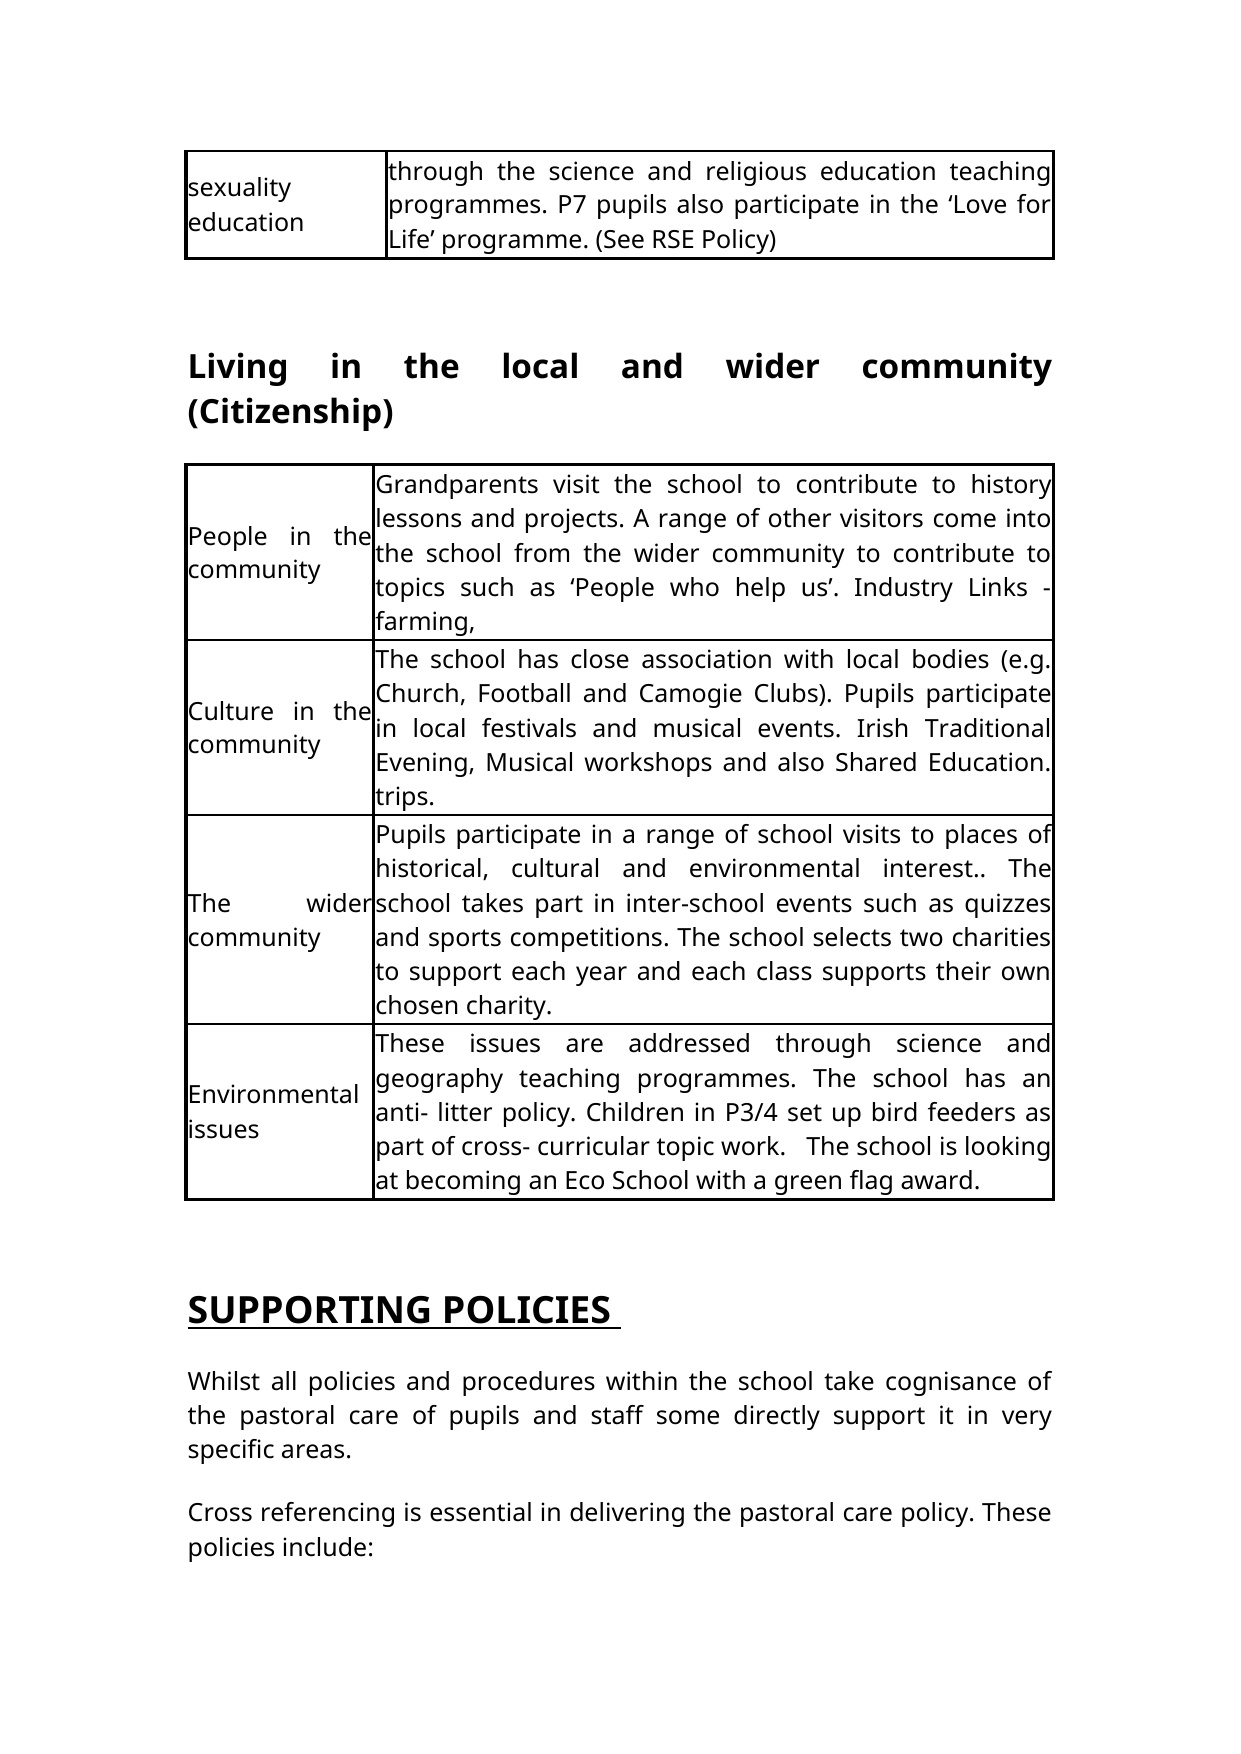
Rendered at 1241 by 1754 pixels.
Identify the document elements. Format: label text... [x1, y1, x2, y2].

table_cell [188, 152, 385, 257]
table_cell Culture in the community [188, 641, 372, 814]
table_header People in the community [188, 466, 372, 639]
table_header Grandparents visit the school to contribute to history lessons and projects. A range of other visitors come into the school from the wider community to contribute to topics such as ‘People who help us’. Industry Links - farming, [375, 466, 1052, 639]
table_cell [388, 152, 1052, 257]
text Whilst all policies and procedures within the school take cognisance of the pastoral care of pupils and staff some directly support it in very specific areas. [187, 1364, 1053, 1466]
text Cross referencing is essential in delivering the pastoral care policy. These policies include: [187, 1495, 1053, 1563]
table_cell Pupils participate in a range of school visits to places of historical, cultural and environmental interest.. The school takes part in inter-school events such as quizzes and sports competitions. The school selects two charities to support each year and each class supports their own chosen charity. [375, 816, 1052, 1023]
text SUPPORTING POLICIES [187, 1283, 1053, 1334]
table_cell Environmental issues [188, 1025, 372, 1198]
text Living in the local and wider community (Citizenship) [187, 342, 1053, 433]
table_cell The school has close association with local bodies (e.g. Church, Football and Camogie Clubs). Pupils participate in local festivals and musical events. Irish Traditional Evening, Musical workshops and also Shared Education. trips. [375, 641, 1052, 814]
table_cell These issues are addressed through science and geography teaching programmes. The school has an anti- litter policy. Children in P3/4 set up bird feeders as part of cross- curricular topic work. The school is looking at becoming an Eco School with a green flag award. [375, 1025, 1052, 1198]
table_cell The wider community [188, 816, 372, 1023]
